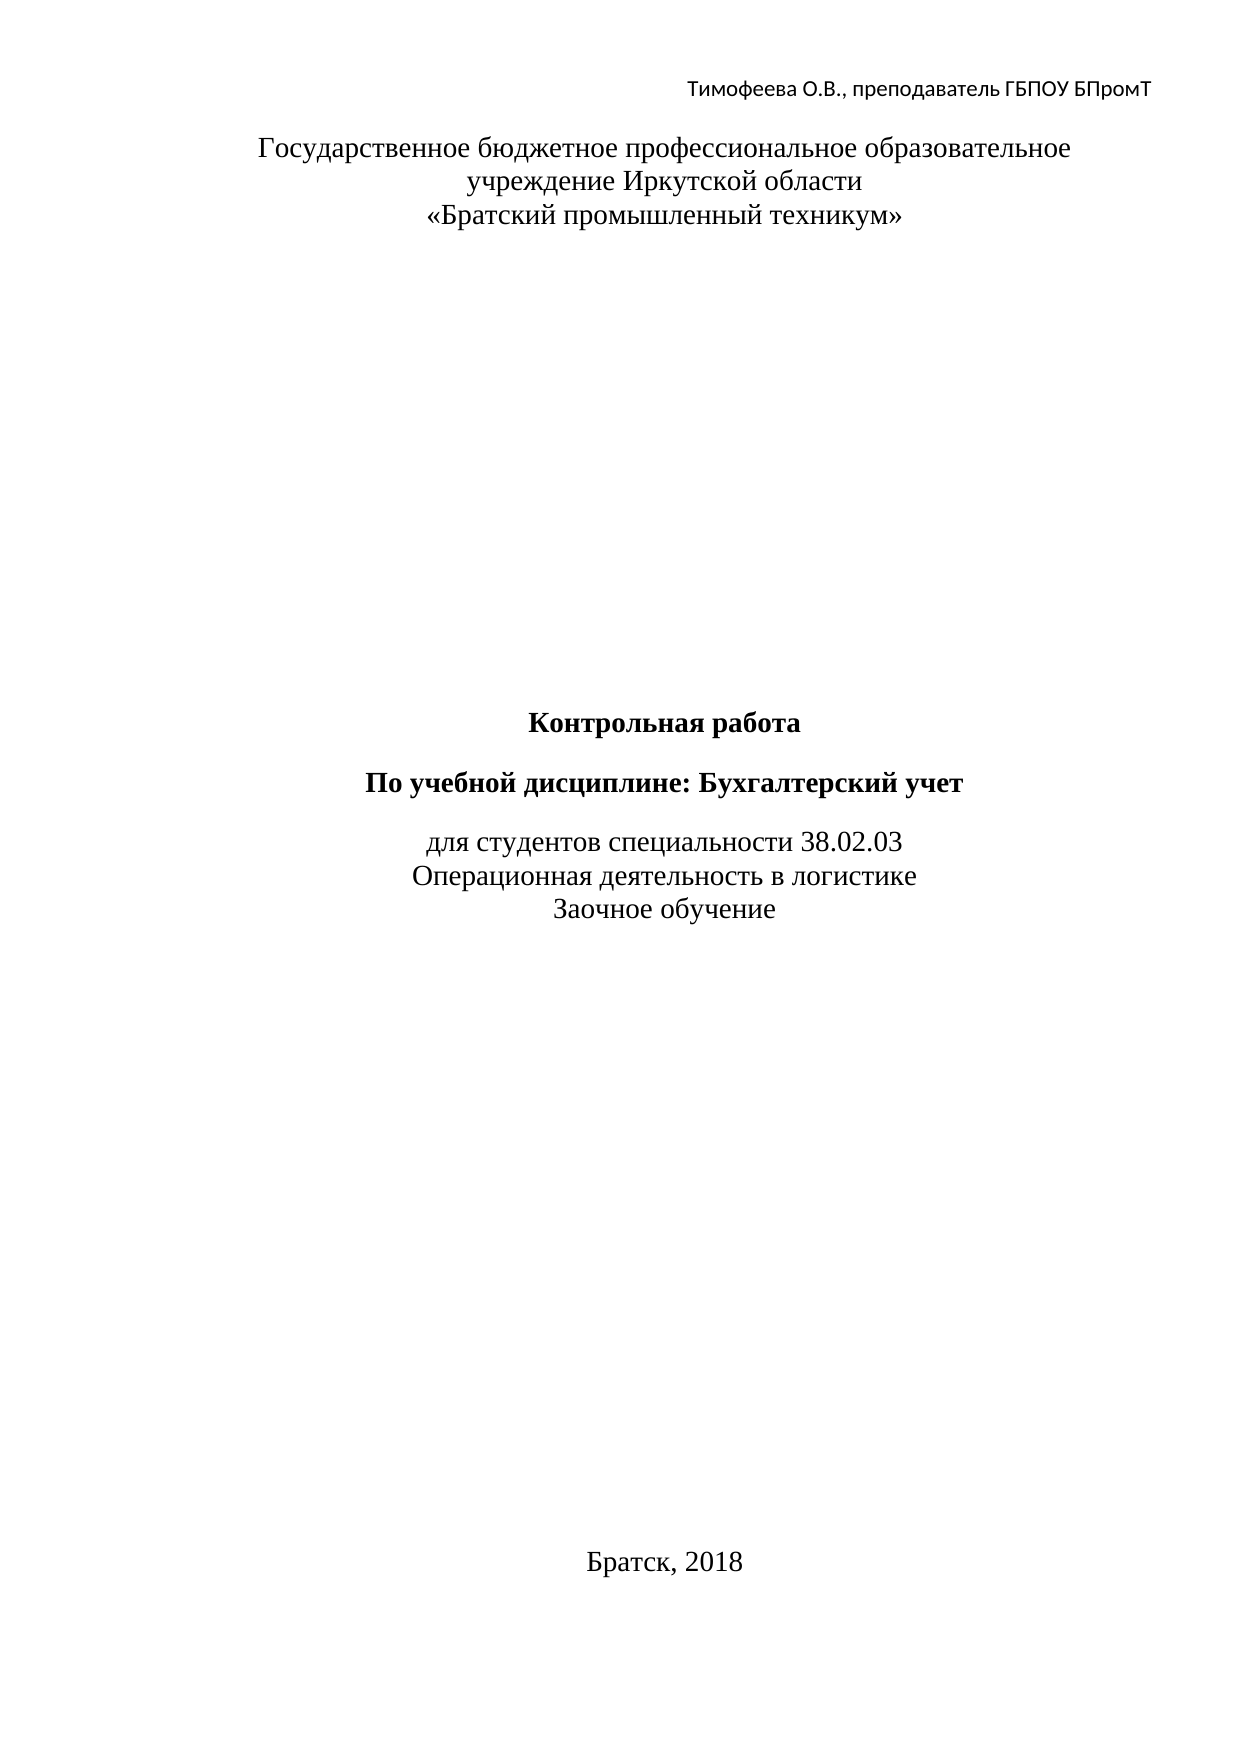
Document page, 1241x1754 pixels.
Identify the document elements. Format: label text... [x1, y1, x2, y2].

text Государственное бюджетное профессиональное образовательное [177, 130, 1152, 163]
text По учебной дисциплине: Бухгалтерский учет [177, 765, 1152, 798]
text для студентов специальности 38.02.03 [177, 824, 1152, 858]
text Контрольная работа [177, 705, 1152, 739]
text «Братский промышленный техникум» [177, 197, 1152, 230]
text Братск, 2018 [177, 1544, 1152, 1578]
text Заочное обучение [177, 891, 1152, 925]
text Операционная деятельность в логистике [177, 858, 1152, 891]
text учреждение Иркутской области [177, 163, 1152, 197]
